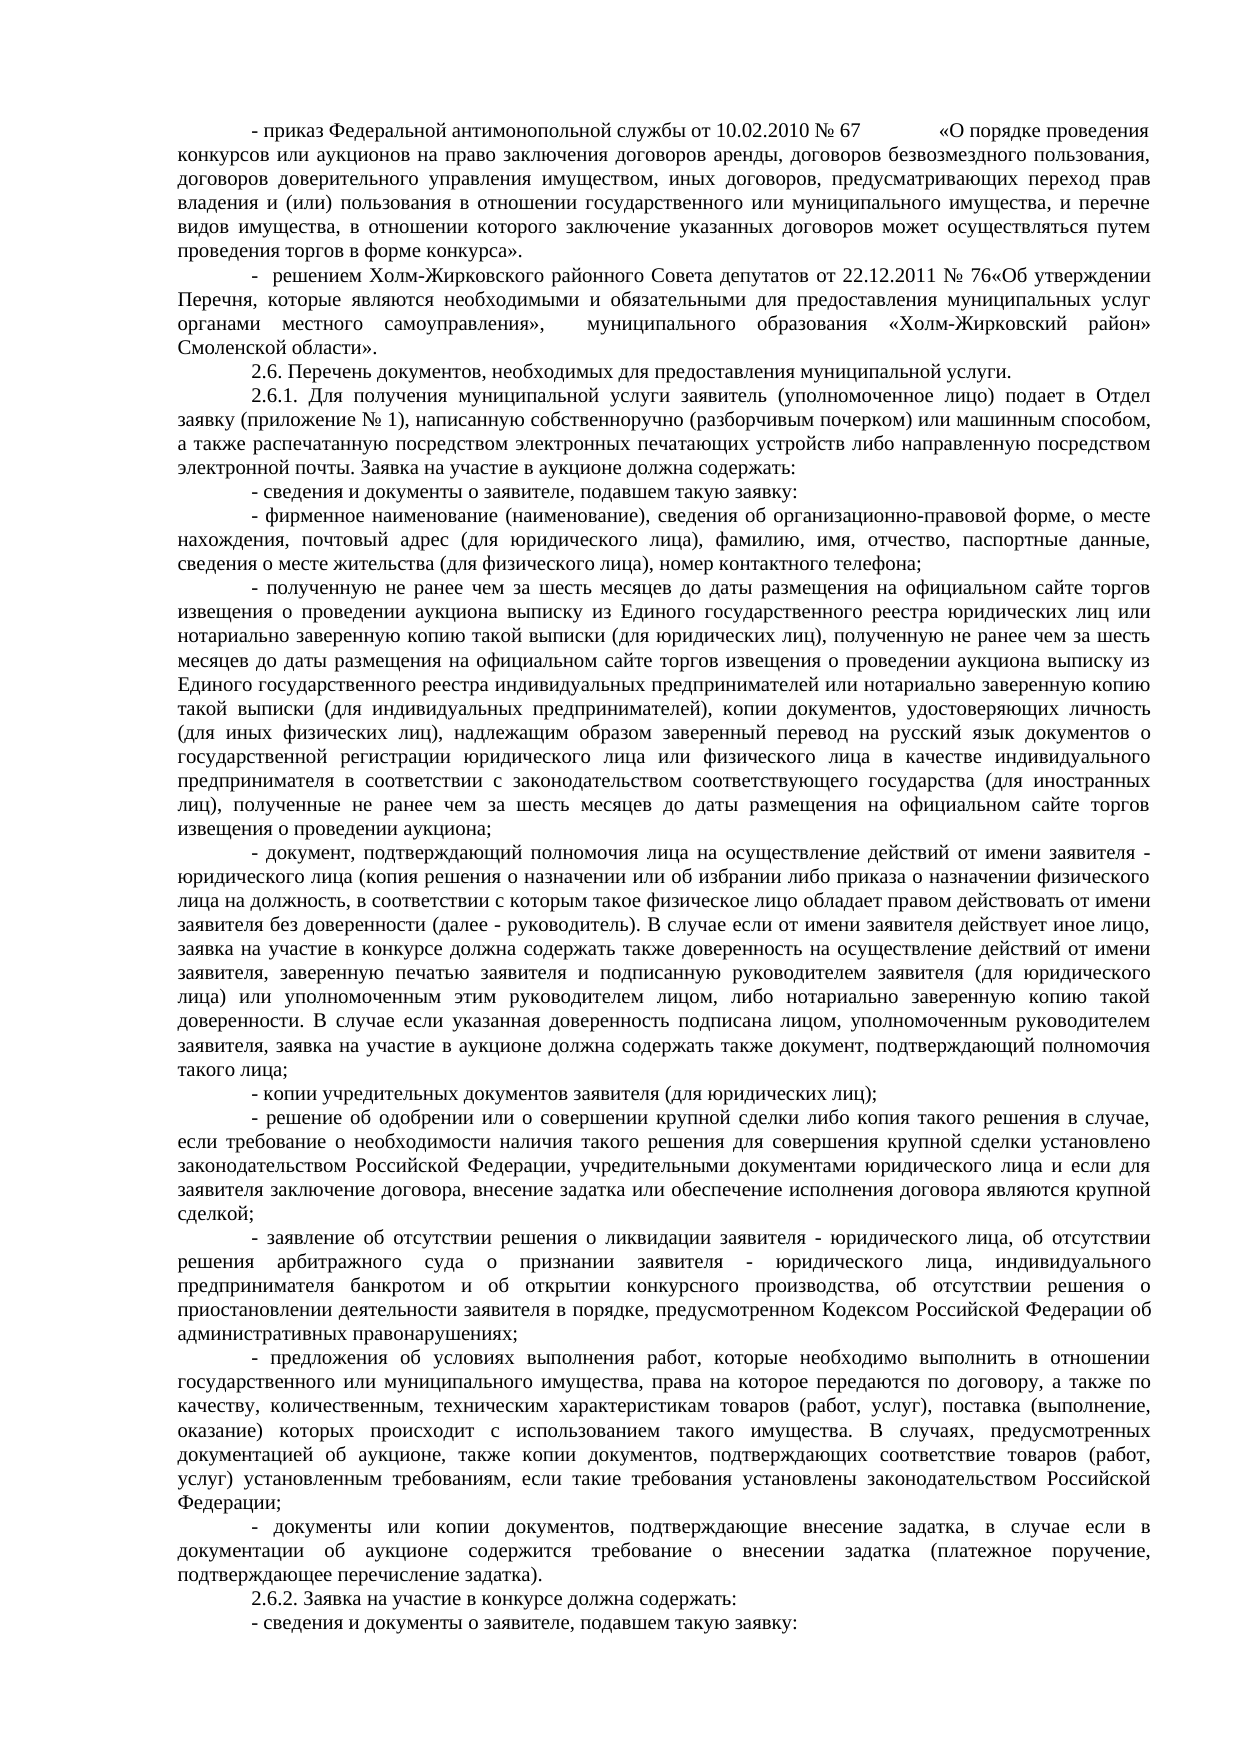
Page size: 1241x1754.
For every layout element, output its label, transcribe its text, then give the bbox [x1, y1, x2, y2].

text - сведения и документы о заявителе, подавшем такую заявку: [177, 1610, 1152, 1634]
text - заявление об отсутствии решения о ликвидации заявителя - юридического лица, об отсутствии решения арбитражного суда о признании заявителя - юридического лица, индивидуального предпринимателя банкротом и об открытии конкурсного производства, об отсутствии решения о приостановлении деятельности заявителя в порядке, предусмотренном Кодексом Российской Федерации об административных правонарушениях; [177, 1225, 1152, 1345]
text - сведения и документы о заявителе, подавшем такую заявку: [177, 479, 1152, 503]
text - решение об одобрении или о совершении крупной сделки либо копия такого решения в случае, если требование о необходимости наличия такого решения для совершения крупной сделки установлено законодательством Российской Федерации, учредительными документами юридического лица и если для заявителя заключение договора, внесение задатка или обеспечение исполнения договора являются крупной сделкой; [177, 1105, 1152, 1225]
text - приказ Федеральной антимонопольной службы от 10.02.2010 № 67 «О порядке проведения конкурсов или аукционов на право заключения договоров аренды, договоров безвозмездного пользования, договоров доверительного управления имуществом, иных договоров, предусматривающих переход прав владения и (или) пользования в отношении государственного или муниципального имущества, и перечне видов имущества, в отношении которого заключение указанных договоров может осуществляться путем проведения торгов в форме конкурса». [177, 118, 1152, 262]
text 2.6.1. Для получения муниципальной услуги заявитель (уполномоченное лицо) подает в Отдел заявку (приложение № 1), написанную собственноручно (разборчивым почерком) или машинным способом, а также распечатанную посредством электронных печатающих устройств либо направленную посредством электронной почты. Заявка на участие в аукционе должна содержать: [177, 383, 1152, 479]
text - документы или копии документов, подтверждающие внесение задатка, в случае если в документации об аукционе содержится требование о внесении задатка (платежное поручение, подтверждающее перечисление задатка). [177, 1514, 1152, 1586]
text - предложения об условиях выполнения работ, которые необходимо выполнить в отношении государственного или муниципального имущества, права на которое передаются по договору, а также по качеству, количественным, техническим характеристикам товаров (работ, услуг), поставка (выполнение, оказание) которых происходит с использованием такого имущества. В случаях, предусмотренных документацией об аукционе, также копии документов, подтверждающих соответствие товаров (работ, услуг) установленным требованиям, если такие требования установлены законодательством Российской Федерации; [177, 1345, 1152, 1514]
text - копии учредительных документов заявителя (для юридических лиц); [177, 1081, 1152, 1105]
text - фирменное наименование (наименование), сведения об организационно-правовой форме, о месте нахождения, почтовый адрес (для юридического лица), фамилию, имя, отчество, паспортные данные, сведения о месте жительства (для физического лица), номер контактного телефона; [177, 503, 1152, 575]
text - решением Холм-Жирковского районного Совета депутатов от 22.12.2011 № 76«Об утверждении Перечня, которые являются необходимыми и обязательными для предоставления муниципальных услуг органами местного самоуправления», муниципального образования «Холм-Жирковский район» Смоленской области». [177, 262, 1152, 359]
text - полученную не ранее чем за шесть месяцев до даты размещения на официальном сайте торгов извещения о проведении аукциона выписку из Единого государственного реестра юридических лиц или нотариально заверенную копию такой выписки (для юридических лиц), полученную не ранее чем за шесть месяцев до даты размещения на официальном сайте торгов извещения о проведении аукциона выписку из Единого государственного реестра индивидуальных предпринимателей или нотариально заверенную копию такой выписки (для индивидуальных предпринимателей), копии документов, удостоверяющих личность (для иных физических лиц), надлежащим образом заверенный перевод на русский язык документов о государственной регистрации юридического лица или физического лица в качестве индивидуального предпринимателя в соответствии с законодательством соответствующего государства (для иностранных лиц), полученные не ранее чем за шесть месяцев до даты размещения на официальном сайте торгов извещения о проведении аукциона; [177, 575, 1152, 840]
text 2.6.2. Заявка на участие в конкурсе должна содержать: [177, 1586, 1152, 1610]
text - документ, подтверждающий полномочия лица на осуществление действий от имени заявителя - юридического лица (копия решения о назначении или об избрании либо приказа о назначении физического лица на должность, в соответствии с которым такое физическое лицо обладает правом действовать от имени заявителя без доверенности (далее - руководитель). В случае если от имени заявителя действует иное лицо, заявка на участие в конкурсе должна содержать также доверенность на осуществление действий от имени заявителя, заверенную печатью заявителя и подписанную руководителем заявителя (для юридического лица) или уполномоченным этим руководителем лицом, либо нотариально заверенную копию такой доверенности. В случае если указанная доверенность подписана лицом, уполномоченным руководителем заявителя, заявка на участие в аукционе должна содержать также документ, подтверждающий полномочия такого лица; [177, 840, 1152, 1081]
text 2.6. Перечень документов, необходимых для предоставления муниципальной услуги. [177, 359, 1152, 383]
